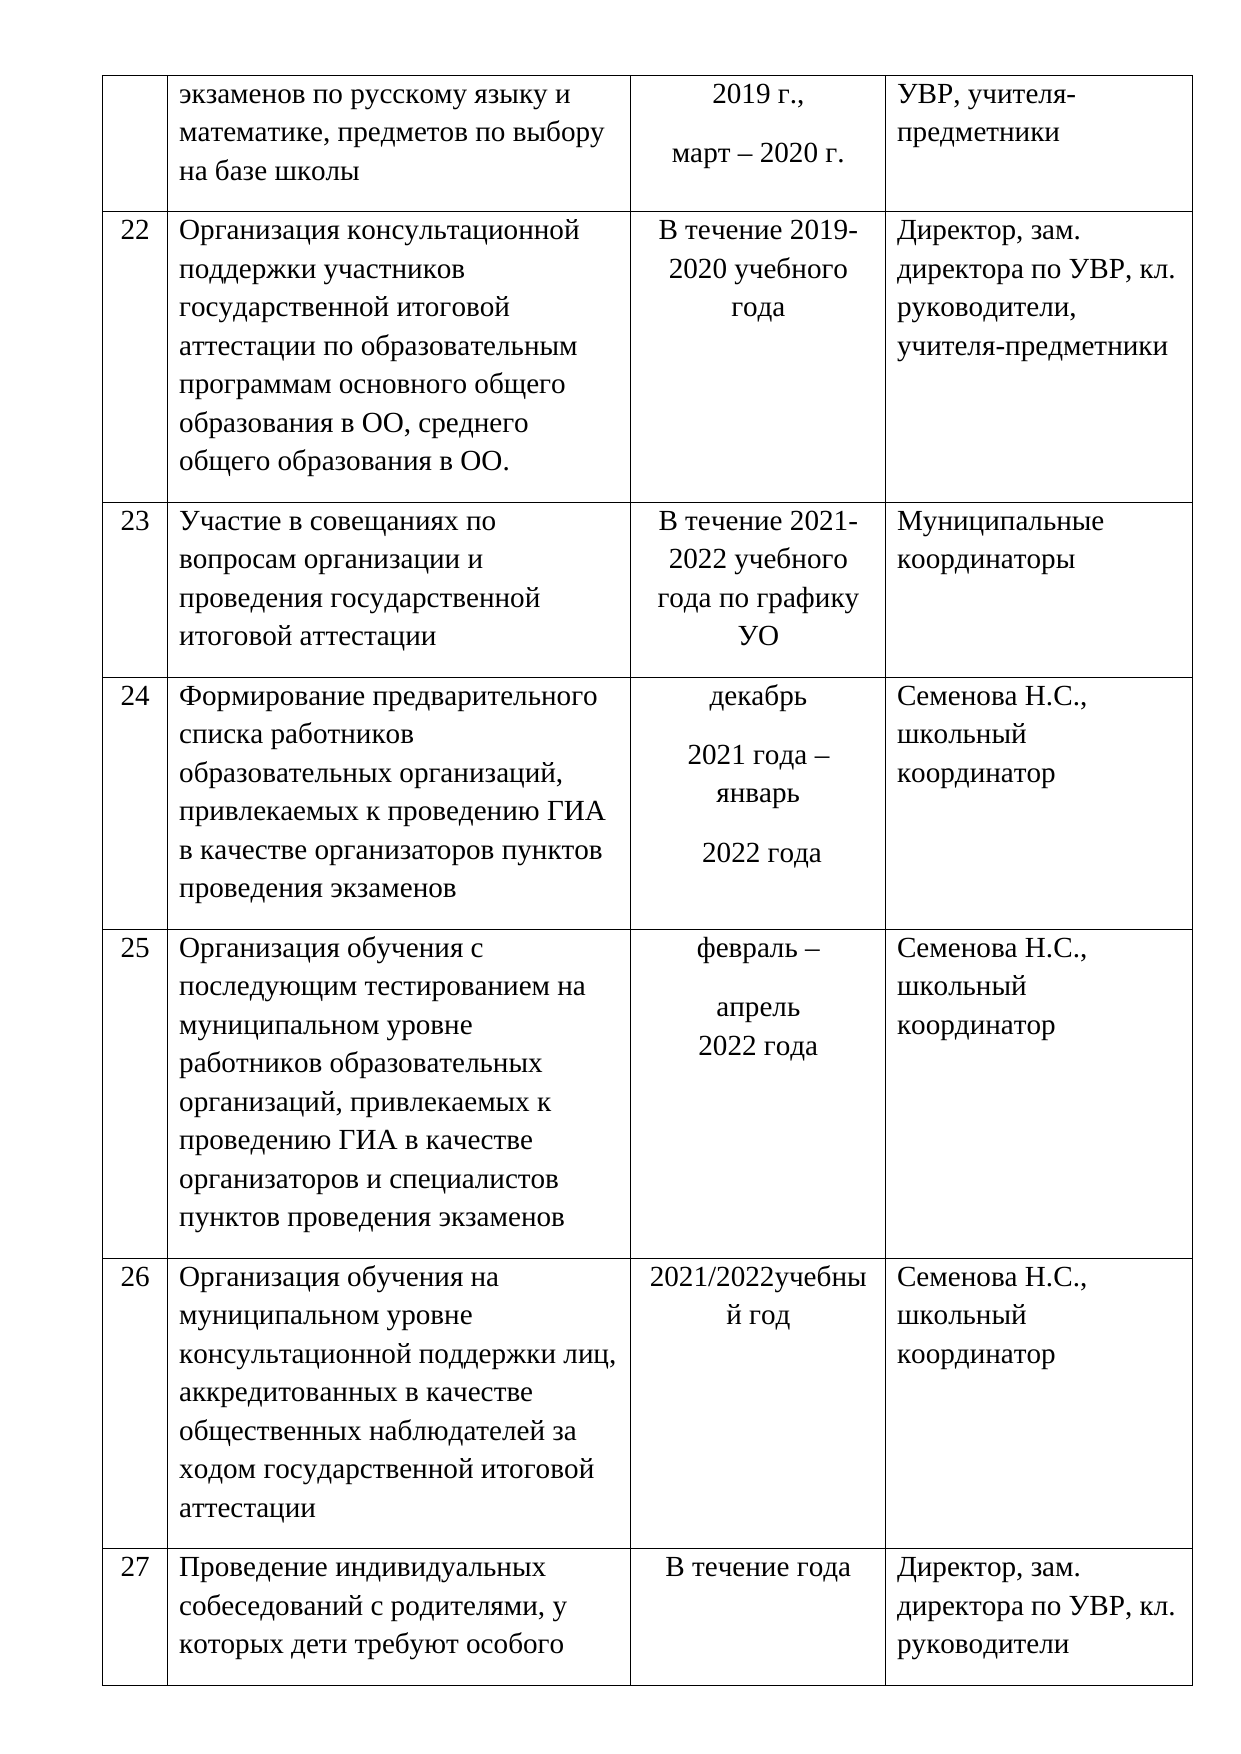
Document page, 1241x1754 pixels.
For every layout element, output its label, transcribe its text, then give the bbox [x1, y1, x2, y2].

table_cell 27 [103, 1549, 167, 1684]
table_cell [168, 1549, 630, 1684]
table_cell Организация обучения с последующим тестированием на муниципальном уровне работников образовательных организаций, привлекаемых к проведению ГИА в качестве организаторов и специалистов пунктов проведения экзаменов [168, 930, 630, 1258]
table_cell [168, 76, 630, 211]
table_cell В течение 2019-2020 учебного года [631, 212, 885, 502]
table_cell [631, 76, 885, 211]
table_cell 2021/2022учебный год [631, 1259, 885, 1548]
table_cell Участие в совещаниях по вопросам организации и проведения государственной итоговой аттестации [168, 503, 630, 677]
table_cell Организация обучения на муниципальном уровне консультационной поддержки лиц, аккредитованных в качестве общественных наблюдателей за ходом государственной итоговой аттестации [168, 1259, 630, 1548]
table_cell Директор, зам. директора по УВР, кл. руководители, учителя-предметники [886, 212, 1192, 502]
table_cell февраль – апрель 2022 года [631, 930, 885, 1258]
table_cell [886, 1549, 1192, 1684]
table_cell Организация консультационной поддержки участников государственной итоговой аттестации по образовательным программам основного общего образования в ОО, среднего общего образования в ОО. [168, 212, 630, 502]
table_cell 23 [103, 503, 167, 677]
table_cell Муниципальные координаторы [886, 503, 1192, 677]
table_cell Семенова Н.С., школьный координатор [886, 1259, 1192, 1548]
table_cell 22 [103, 212, 167, 502]
table_cell В течение 2021-2022 учебного года по графику УО [631, 503, 885, 677]
table_cell 21 [103, 76, 167, 211]
table_cell 26 [103, 1259, 167, 1548]
table_cell Формирование предварительного списка работников образовательных организаций, привлекаемых к проведению ГИА в качестве организаторов пунктов проведения экзаменов [168, 678, 630, 929]
table_cell 24 [103, 678, 167, 929]
table_cell декабрь 2021 года – январь 2022 года [631, 678, 885, 929]
table_cell Семенова Н.С., школьный координатор [886, 930, 1192, 1258]
table_cell В течение года [631, 1549, 885, 1684]
table_cell 25 [103, 930, 167, 1258]
table_cell Семенова Н.С., школьный координатор [886, 678, 1192, 929]
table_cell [886, 76, 1192, 211]
